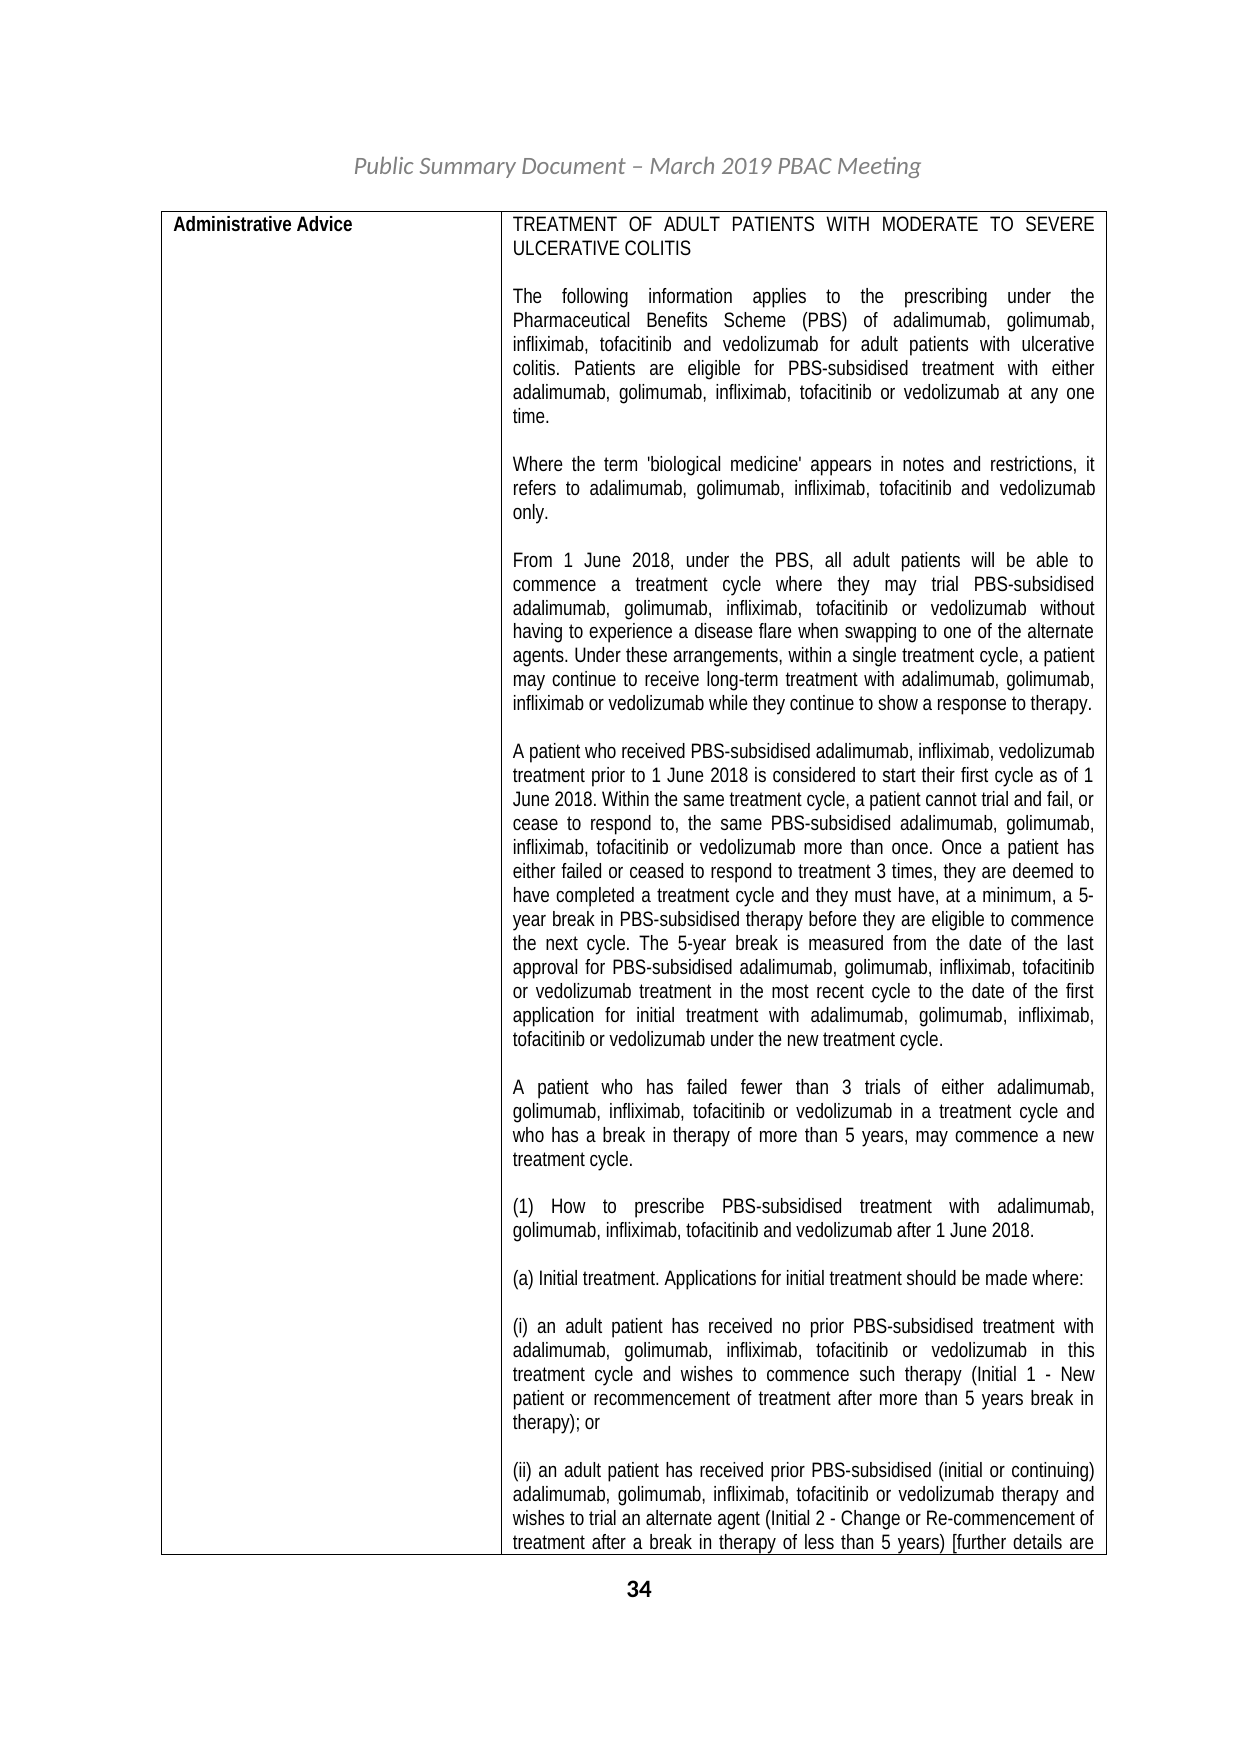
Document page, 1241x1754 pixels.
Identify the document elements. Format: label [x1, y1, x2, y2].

table_header [162, 212, 501, 1554]
table_header [502, 212, 1106, 1554]
